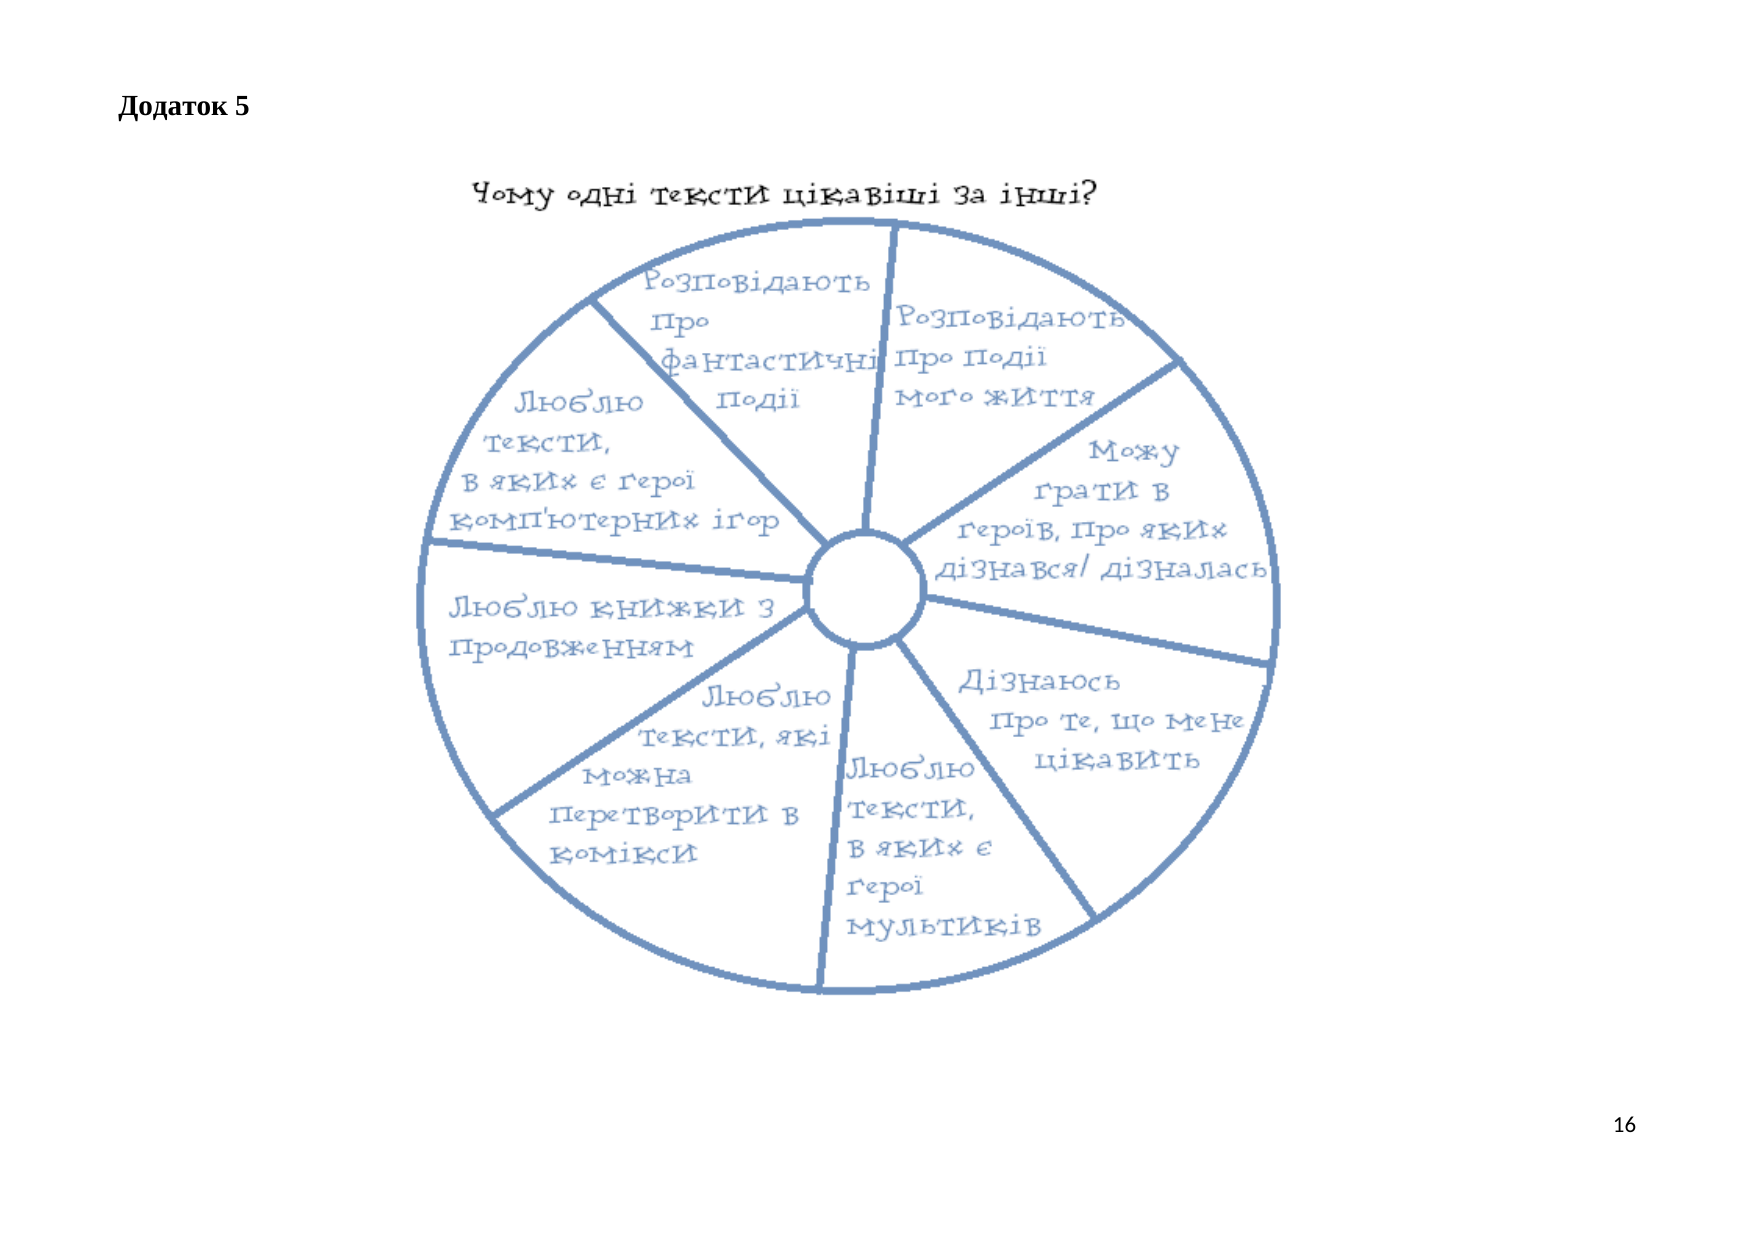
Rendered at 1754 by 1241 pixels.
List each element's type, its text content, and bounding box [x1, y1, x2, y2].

text Додаток 5 [118, 88, 1636, 122]
picture [118, 147, 1517, 1003]
